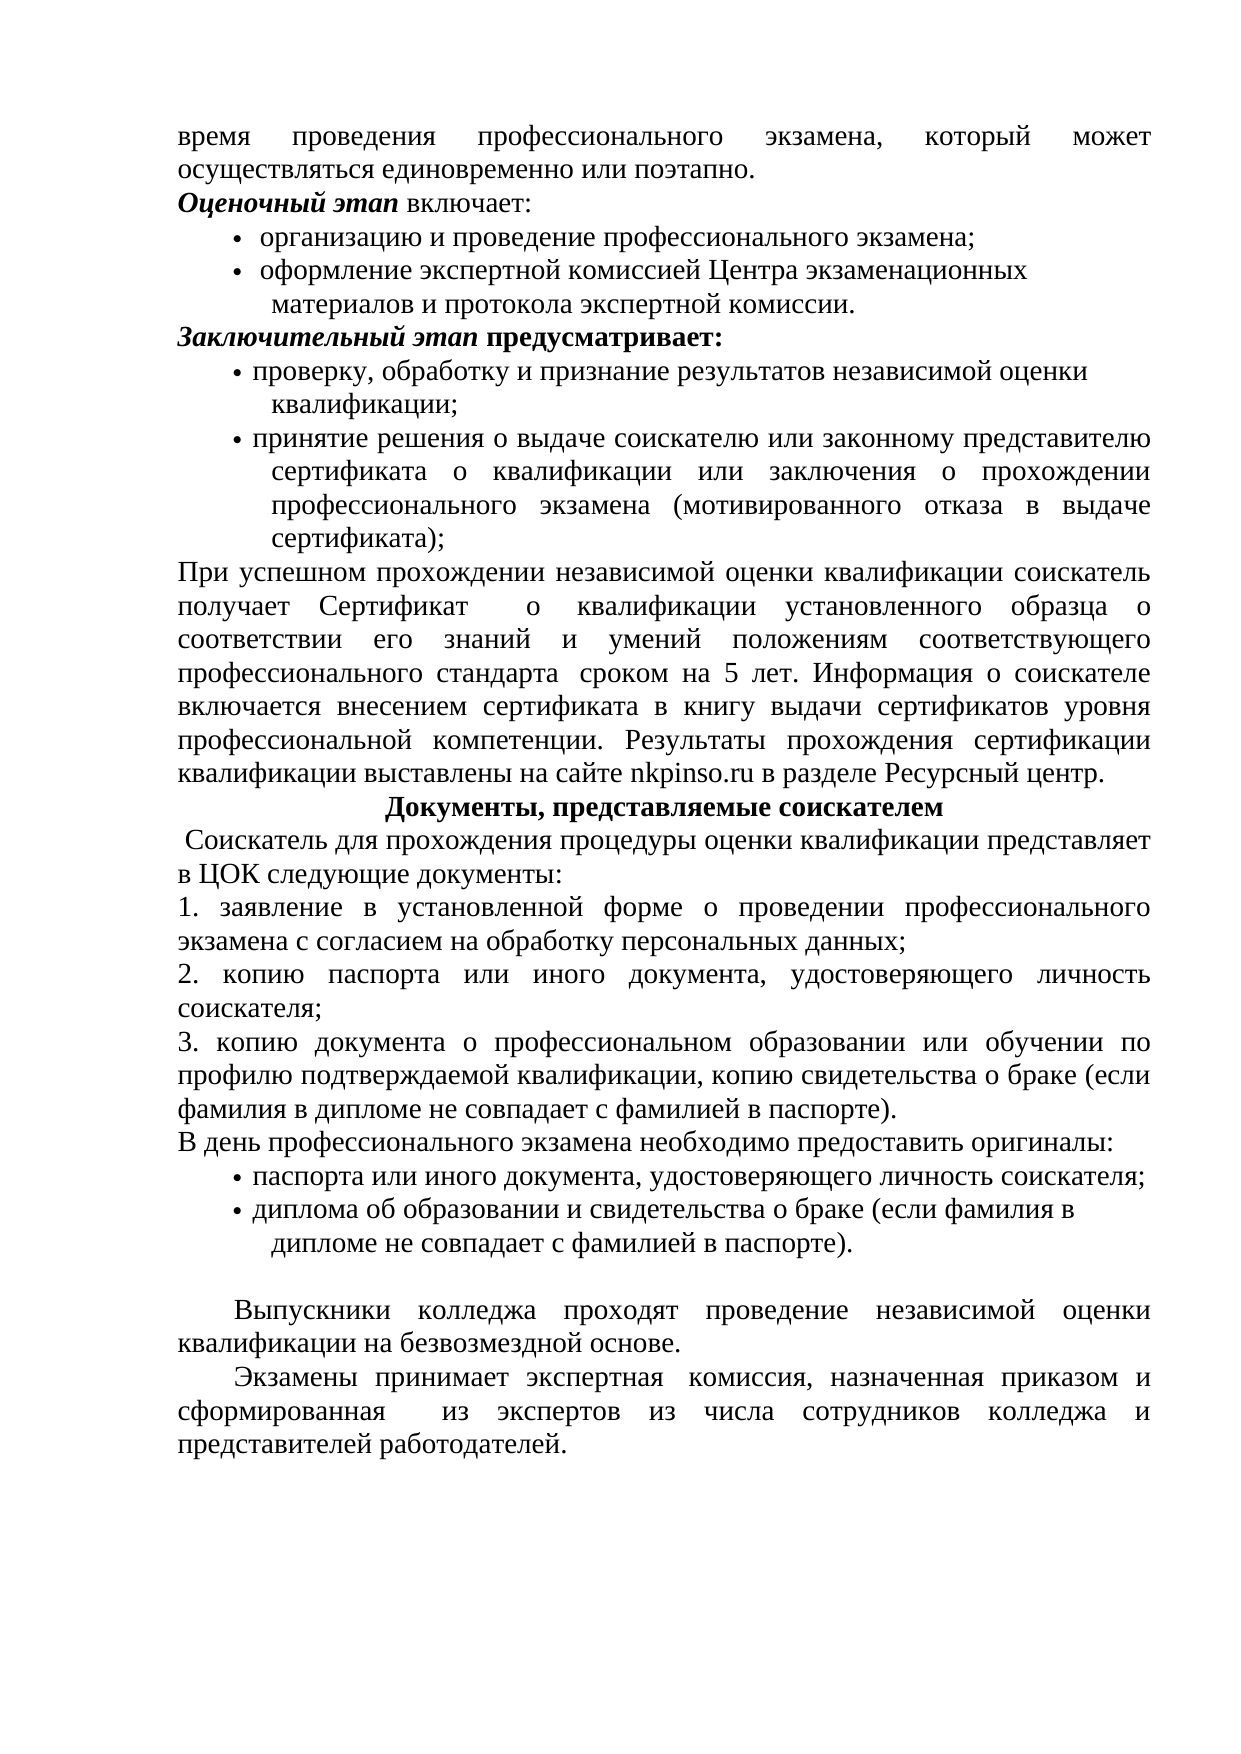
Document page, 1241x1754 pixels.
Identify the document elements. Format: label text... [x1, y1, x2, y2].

text Заключительный этап предусматривает: [177, 319, 1152, 353]
text При успешном прохождении независимой оценки квалификации соискатель получает Сертификат о квалификации установленного образца о соответствии его знаний и умений положениям соответствующего профессионального стандарта сроком на 5 лет. Информация о соискателе включается внесением сертификата в книгу выдачи сертификатов уровня профессиональной компетенции. Результаты прохождения сертификации квалификации выставлены на сайте nkpinso.ru в разделе Ресурсный центр. [177, 554, 1152, 789]
text Документы, представляемые соискателем [177, 789, 1152, 822]
list диплома об образовании и свидетельства о браке (если фамилия в дипломе не совпадает с фамилией в паспорте). [233, 1191, 1152, 1258]
text Оценочный этап включает: [177, 185, 1152, 219]
text 3. копию документа о профессиональном образовании или обучении по профилю подтверждаемой квалификации, копию свидетельства о браке (если фамилия в дипломе не совпадает с фамилией в паспорте). [177, 1024, 1152, 1124]
text 1. заявление в установленной форме о проведении профессионального экзамена с согласием на обработку персональных данных; [177, 889, 1152, 957]
list принятие решения о выдаче соискателю или законному представителю сертификата о квалификации или заключения о прохождении профессионального экзамена (мотивированного отказа в выдаче сертификата); [233, 420, 1152, 554]
list проверку, обработку и признание результатов независимой оценки квалификации; [233, 353, 1152, 420]
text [177, 118, 1152, 185]
text 2. копию паспорта или иного документа, удостоверяющего личность соискателя; [177, 957, 1152, 1024]
list организацию и проведение профессионального экзамена; [233, 219, 1152, 252]
text Экзамены принимает экспертная комиссия, назначенная приказом и сформированная из экспертов из числа сотрудников колледжа и представителей работодателей. [177, 1359, 1152, 1460]
text В день профессионального экзамена необходимо предоставить оригиналы: [177, 1124, 1152, 1158]
text Соискатель для прохождения процедуры оценки квалификации представляет в ЦОК следующие документы: [177, 822, 1152, 889]
text Выпускники колледжа проходят проведение независимой оценки квалификации на безвозмездной основе. [177, 1292, 1152, 1359]
list оформление экспертной комиссией Центра экзаменационных материалов и протокола экспертной комиссии. [233, 252, 1152, 319]
list паспорта или иного документа, удостоверяющего личность соискателя; [233, 1158, 1152, 1191]
